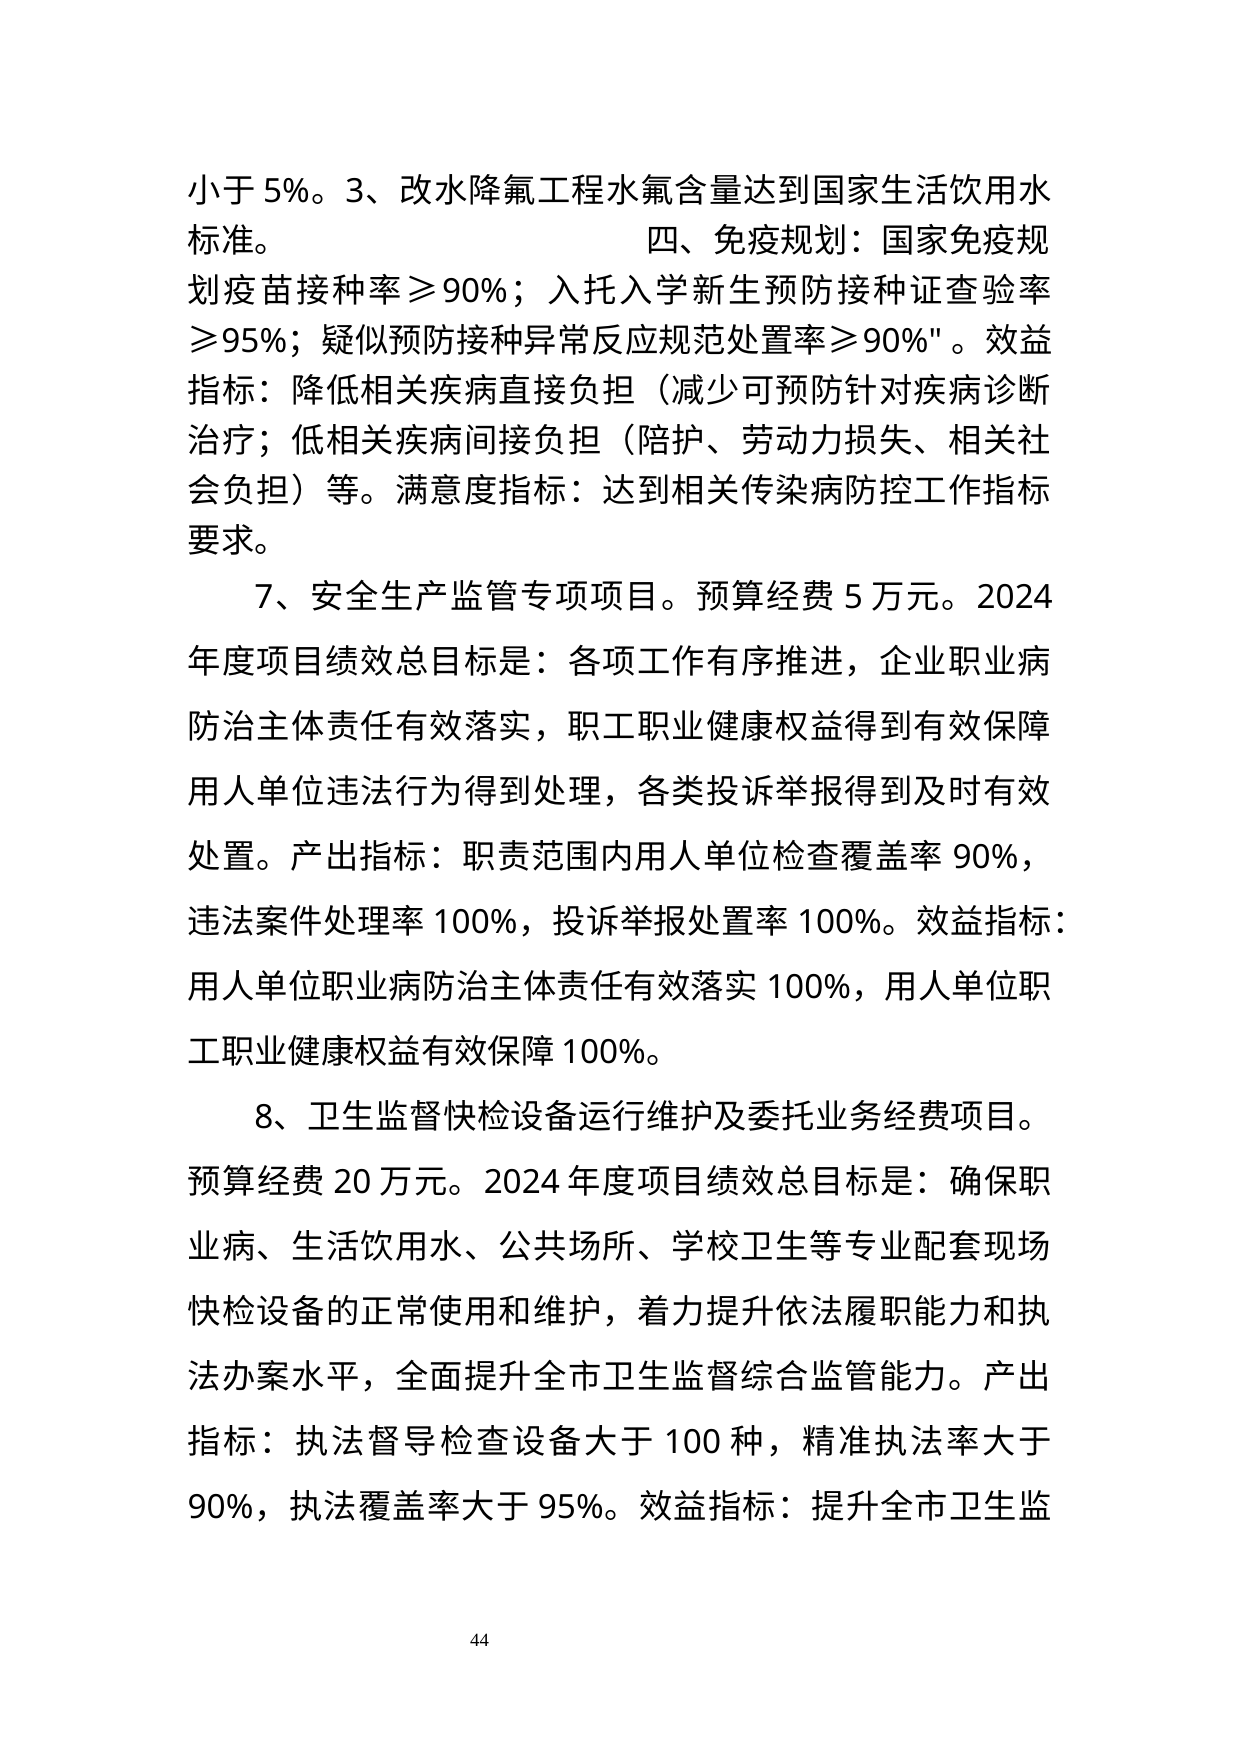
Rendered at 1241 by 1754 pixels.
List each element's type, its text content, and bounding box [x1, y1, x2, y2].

list 7、安全生产监管专项项目。预算经费5万元。2024年度项目绩效总目标是：各项工作有序推进，企业职业病防治主体责任有效落实，职工职业健康权益得到有效保障，用人单位违法行为得到处理，各类投诉举报得到及时有效处置。产出指标：职责范围内用人单位检查覆盖率90%，违法案件处理率100%，投诉举报处置率100%。效益指标：用人单位职业病防治主体责任有效落实100%，用人单位职工职业健康权益有效保障100%。 [187, 562, 1053, 1082]
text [187, 162, 1053, 562]
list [187, 1082, 1053, 1537]
